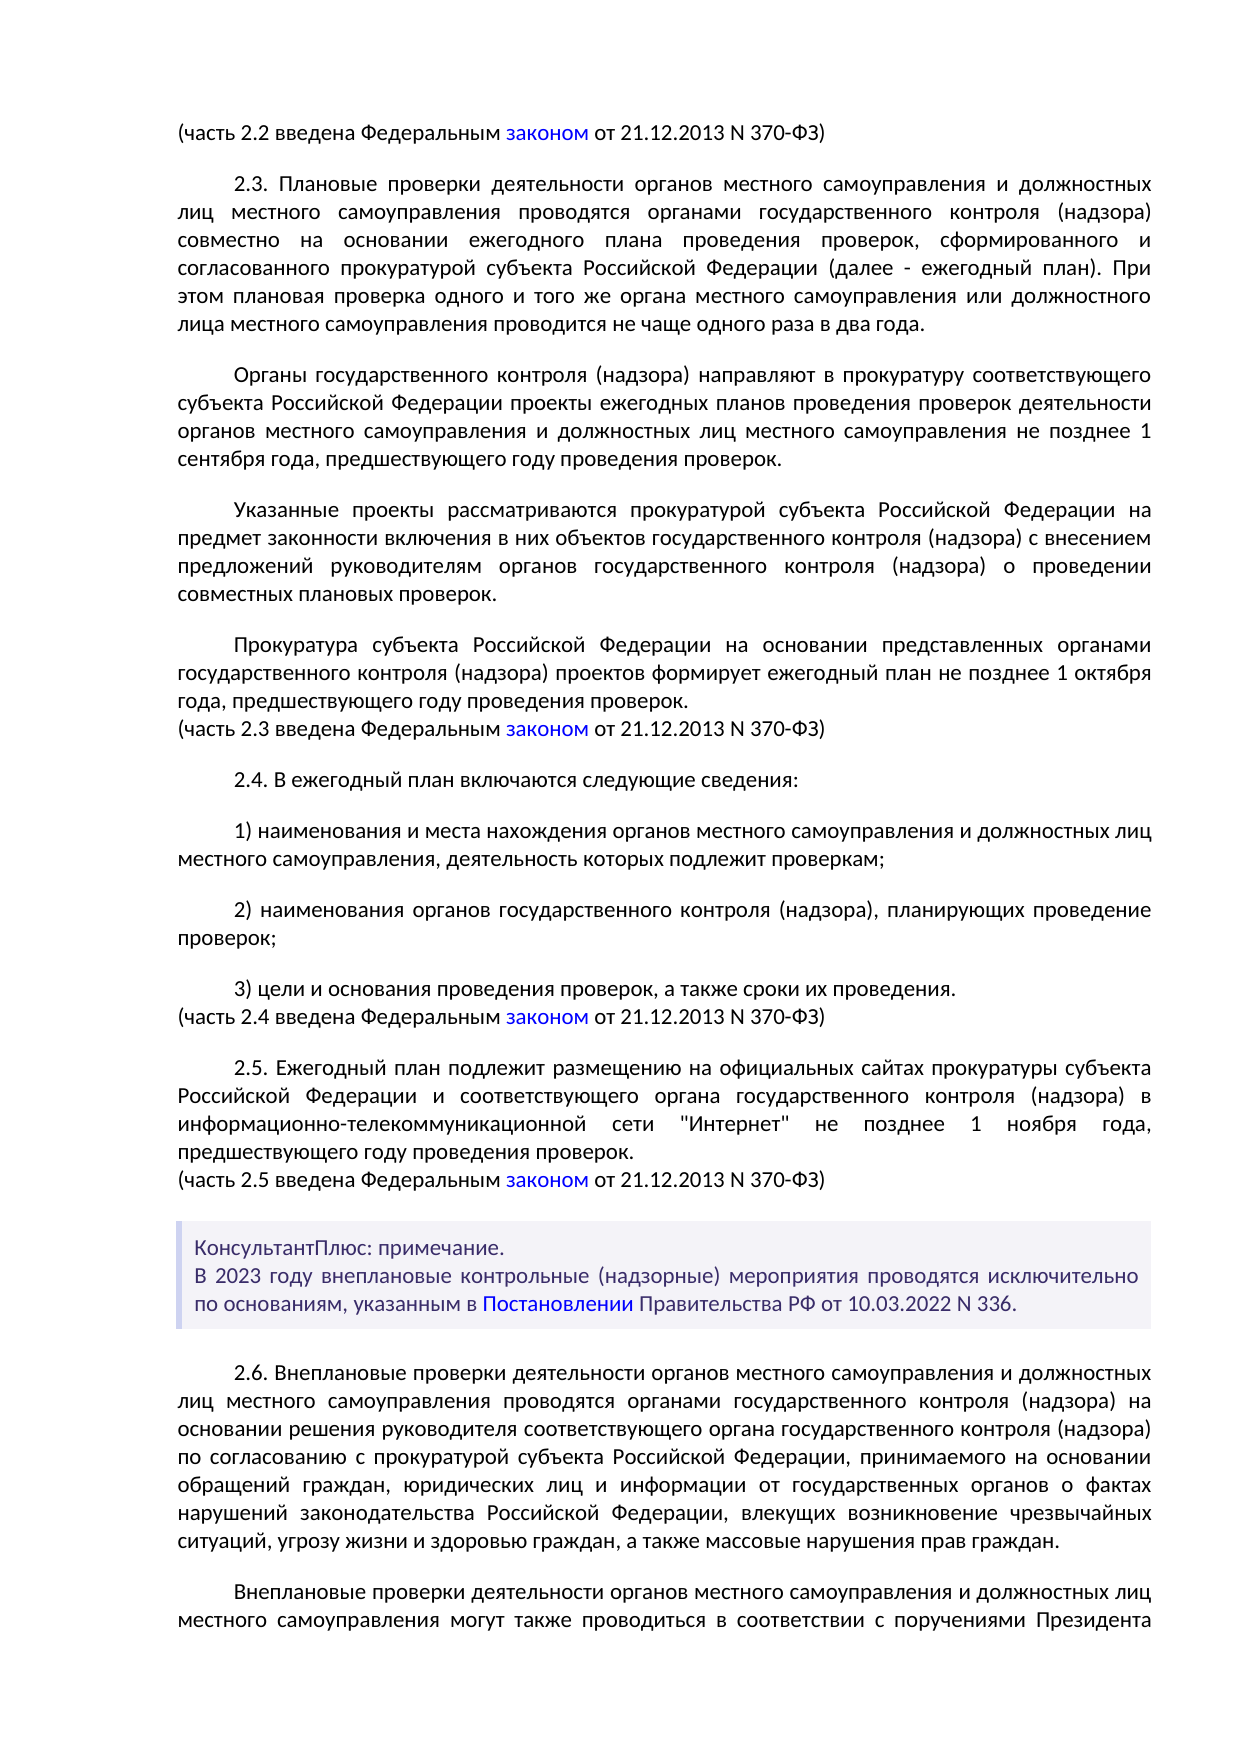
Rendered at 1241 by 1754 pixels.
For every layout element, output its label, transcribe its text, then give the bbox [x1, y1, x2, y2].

text 2.5. Ежегодный план подлежит размещению на официальных сайтах прокуратуры субъекта Российской Федерации и соответствующего органа государственного контроля (надзора) в информационно-телекоммуникационной сети "Интернет" не позднее 1 ноября года, предшествующего году проведения проверок. [177, 1053, 1152, 1165]
text Прокуратура субъекта Российской Федерации на основании представленных органами государственного контроля (надзора) проектов формирует ежегодный план не позднее 1 октября года, предшествующего году проведения проверок. [177, 630, 1152, 714]
text 2.4. В ежегодный план включаются следующие сведения: [177, 765, 1152, 793]
text 2.6. Внеплановые проверки деятельности органов местного самоуправления и должностных лиц местного самоуправления проводятся органами государственного контроля (надзора) на основании решения руководителя соответствующего органа государственного контроля (надзора) по согласованию с прокуратурой субъекта Российской Федерации, принимаемого на основании обращений граждан, юридических лиц и информации от государственных органов о фактах нарушений законодательства Российской Федерации, влекущих возникновение чрезвычайных ситуаций, угрозу жизни и здоровью граждан, а также массовые нарушения прав граждан. [177, 1358, 1152, 1554]
text (часть 2.3 введена Федеральным законом от 21.12.2013 N 370-ФЗ) [177, 714, 1152, 742]
text 2.3. Плановые проверки деятельности органов местного самоуправления и должностных лиц местного самоуправления проводятся органами государственного контроля (надзора) совместно на основании ежегодного плана проведения проверок, сформированного и согласованного прокуратурой субъекта Российской Федерации (далее - ежегодный план). При этом плановая проверка одного и того же органа местного самоуправления или должностного лица местного самоуправления проводится не чаще одного раза в два года. [177, 169, 1152, 337]
table_header [1139, 1221, 1151, 1329]
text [177, 1577, 1152, 1633]
text 2) наименования органов государственного контроля (надзора), планирующих проведение проверок; [177, 895, 1152, 951]
text Органы государственного контроля (надзора) направляют в прокуратуру соответствующего субъекта Российской Федерации проекты ежегодных планов проведения проверок деятельности органов местного самоуправления и должностных лиц местного самоуправления не позднее 1 сентября года, предшествующего году проведения проверок. [177, 360, 1152, 472]
table_header КонсультантПлюс: примечание. В 2023 году внеплановые контрольные (надзорные) мероприятия проводятся исключительно по основаниям, указанным в Постановлении Правительства РФ от 10.03.2022 N 336. [194, 1221, 1139, 1329]
table_header [182, 1221, 194, 1329]
text (часть 2.2 введена Федеральным законом от 21.12.2013 N 370-ФЗ) [177, 118, 1152, 146]
text (часть 2.4 введена Федеральным законом от 21.12.2013 N 370-ФЗ) [177, 1002, 1152, 1030]
text Указанные проекты рассматриваются прокуратурой субъекта Российской Федерации на предмет законности включения в них объектов государственного контроля (надзора) с внесением предложений руководителям органов государственного контроля (надзора) о проведении совместных плановых проверок. [177, 495, 1152, 607]
text 3) цели и основания проведения проверок, а также сроки их проведения. [177, 974, 1152, 1002]
table_header [176, 1221, 182, 1329]
text (часть 2.5 введена Федеральным законом от 21.12.2013 N 370-ФЗ) [177, 1165, 1152, 1193]
text 1) наименования и места нахождения органов местного самоуправления и должностных лиц местного самоуправления, деятельность которых подлежит проверкам; [177, 816, 1152, 872]
